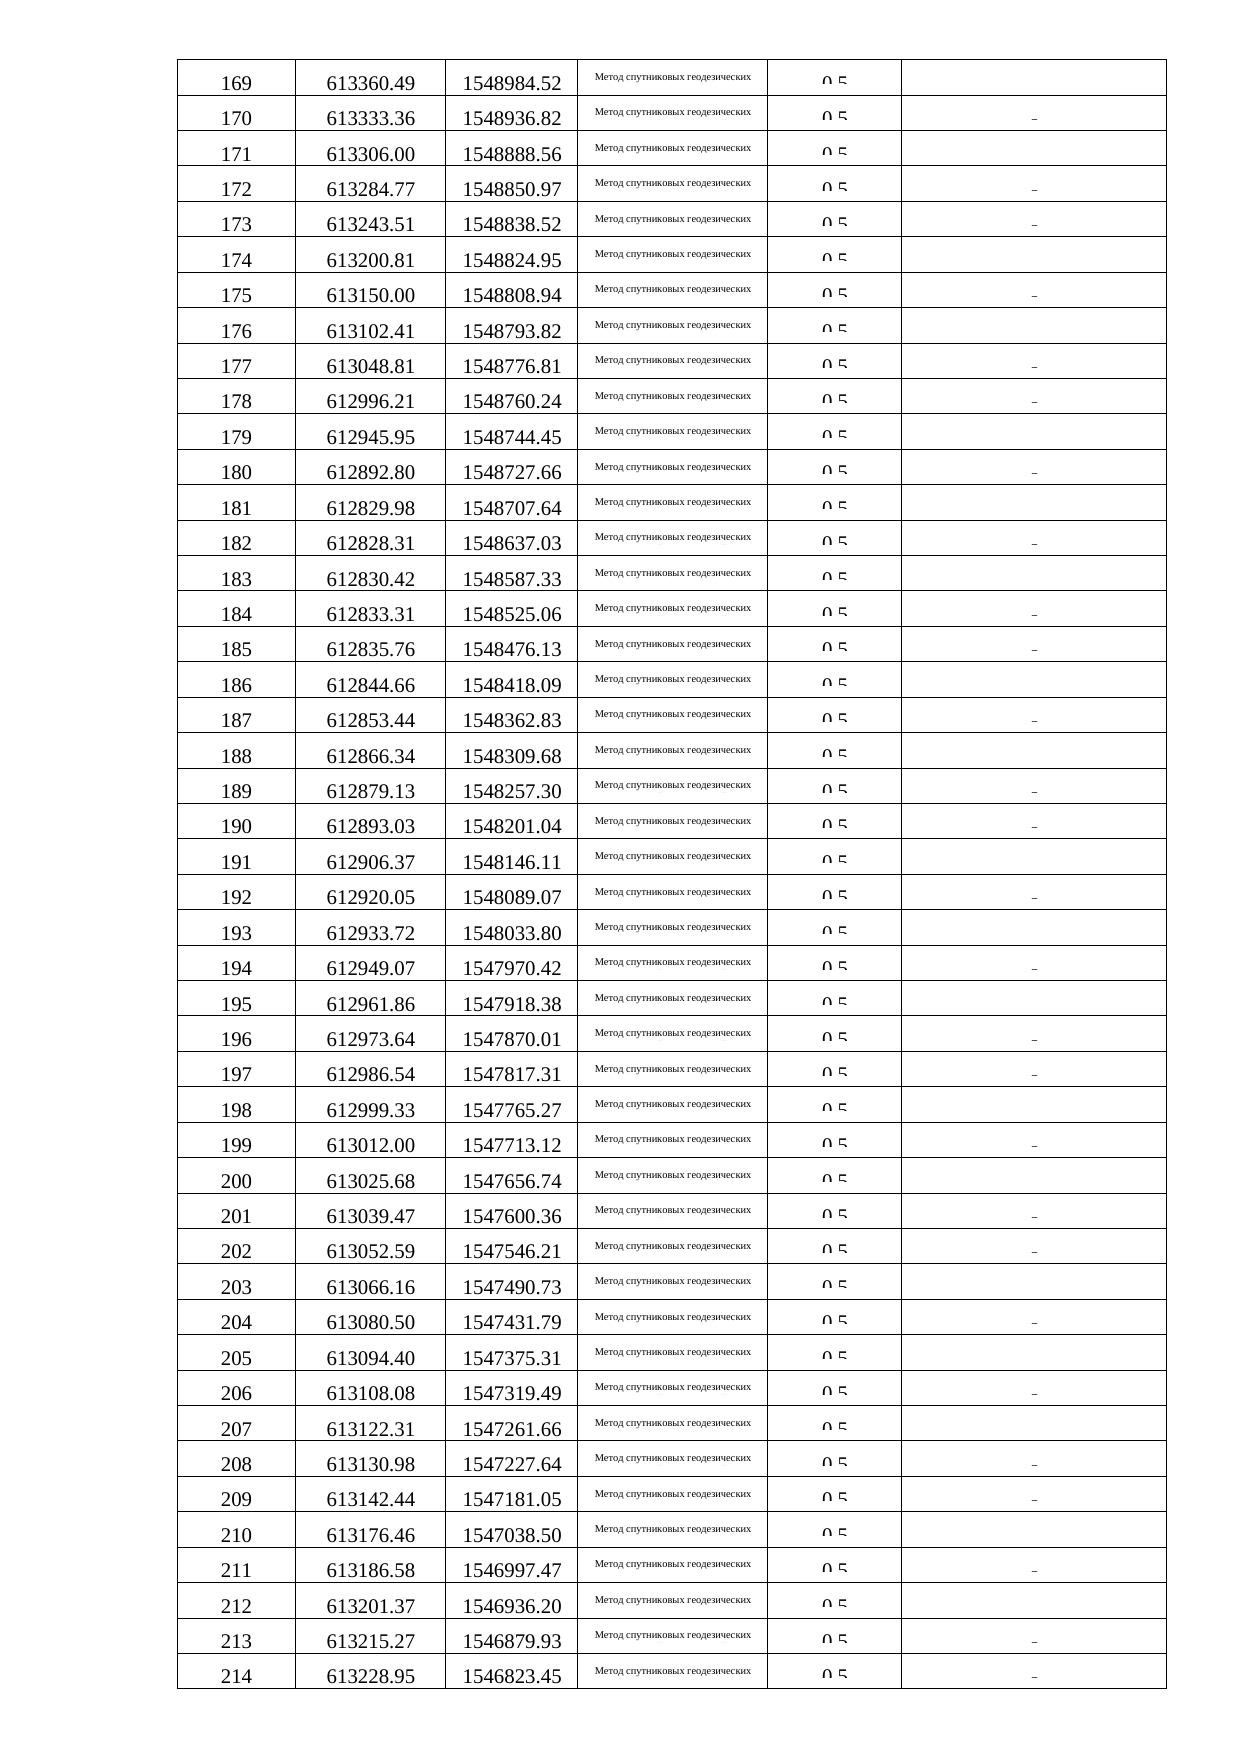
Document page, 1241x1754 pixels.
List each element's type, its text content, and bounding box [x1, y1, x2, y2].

table_cell - [902, 344, 1166, 378]
table_cell 612835.76 [296, 627, 445, 661]
table_cell 613200.81 [296, 237, 445, 272]
table_cell 612830.42 [296, 556, 445, 590]
table_cell 186 [178, 662, 295, 697]
table_cell 613215.27 [296, 1619, 445, 1653]
table_cell 1548824.95 [446, 237, 577, 272]
table_cell 0.5 [768, 273, 901, 307]
table_cell 194 [178, 946, 295, 980]
table_cell 214 [178, 1654, 295, 1688]
table_cell 613243.51 [296, 202, 445, 236]
table_cell 1548776.81 [446, 344, 577, 378]
table_cell Метод спутниковых геодезических измерений (определений) [578, 450, 767, 484]
table_cell Метод спутниковых геодезических измерений (определений) [578, 344, 767, 378]
table_cell 613186.58 [296, 1548, 445, 1582]
table_cell 0.5 [768, 1016, 901, 1051]
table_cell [578, 60, 767, 94]
table_cell 0.5 [768, 1654, 901, 1688]
table_cell 0.5 [768, 1441, 901, 1476]
table_cell 612829.98 [296, 485, 445, 519]
table_cell 205 [178, 1335, 295, 1369]
table_cell 0.5 [768, 60, 901, 94]
table_cell 1548362.83 [446, 698, 577, 732]
table_cell 1547870.01 [446, 1016, 577, 1051]
table_cell - [902, 1087, 1166, 1122]
table_cell Метод спутниковых геодезических измерений (определений) [578, 1300, 767, 1334]
table_cell 1547319.49 [446, 1371, 577, 1405]
table_cell 612853.44 [296, 698, 445, 732]
table_cell - [902, 414, 1166, 449]
table_cell 1548309.68 [446, 733, 577, 767]
table_cell 177 [178, 344, 295, 378]
table_cell Метод спутниковых геодезических измерений (определений) [578, 1158, 767, 1192]
table_cell Метод спутниковых геодезических измерений (определений) [578, 804, 767, 838]
table_cell - [902, 1583, 1166, 1617]
table_cell 1547817.31 [446, 1052, 577, 1086]
table_cell - [902, 1512, 1166, 1547]
table_cell 1546879.93 [446, 1619, 577, 1653]
table_cell Метод спутниковых геодезических измерений (определений) [578, 698, 767, 732]
table_cell 0.5 [768, 1194, 901, 1228]
table_cell 612945.95 [296, 414, 445, 449]
table_cell 0.5 [768, 839, 901, 874]
table_cell 1548201.04 [446, 804, 577, 838]
table_cell Метод спутниковых геодезических измерений (определений) [578, 1052, 767, 1086]
table_cell 1547261.66 [446, 1406, 577, 1440]
table_cell Метод спутниковых геодезических измерений (определений) [578, 662, 767, 697]
table_cell 0.5 [768, 769, 901, 803]
table_cell - [902, 308, 1166, 342]
table_cell - [902, 910, 1166, 944]
table_cell - [902, 450, 1166, 484]
table_cell 0.5 [768, 414, 901, 449]
table_cell - [902, 1123, 1166, 1157]
table_cell Метод спутниковых геодезических измерений (определений) [578, 1441, 767, 1476]
table_cell - [902, 1300, 1166, 1334]
table_cell - [902, 1158, 1166, 1192]
table_cell Метод спутниковых геодезических измерений (определений) [578, 946, 767, 980]
table_cell - [902, 485, 1166, 519]
table_cell 1548707.64 [446, 485, 577, 519]
table_cell - [902, 96, 1166, 130]
table_cell 0.5 [768, 804, 901, 838]
table_cell 0.5 [768, 1087, 901, 1122]
table_cell 197 [178, 1052, 295, 1086]
table_cell 1548257.30 [446, 769, 577, 803]
table_cell 1548888.56 [446, 131, 577, 165]
table_cell - [902, 839, 1166, 874]
table_cell 209 [178, 1477, 295, 1511]
table_cell Метод спутниковых геодезических измерений (определений) [578, 1016, 767, 1051]
table_cell 1547600.36 [446, 1194, 577, 1228]
table_cell 612892.80 [296, 450, 445, 484]
table_cell 190 [178, 804, 295, 838]
table_cell 0.5 [768, 202, 901, 236]
table_cell 0.5 [768, 1583, 901, 1617]
table_cell 169 [178, 60, 295, 94]
table_cell - [902, 981, 1166, 1015]
table_cell 1546997.47 [446, 1548, 577, 1582]
table_cell - [902, 1654, 1166, 1688]
table_cell 1548984.52 [446, 60, 577, 94]
table_cell - [902, 698, 1166, 732]
table_cell - [902, 662, 1166, 697]
table_cell Метод спутниковых геодезических измерений (определений) [578, 414, 767, 449]
table_cell - [902, 1016, 1166, 1051]
table_cell 1547227.64 [446, 1441, 577, 1476]
table_cell 612996.21 [296, 379, 445, 413]
table_cell 613094.40 [296, 1335, 445, 1369]
table_cell 193 [178, 910, 295, 944]
table_cell 613108.08 [296, 1371, 445, 1405]
table_cell 180 [178, 450, 295, 484]
table_cell 612866.34 [296, 733, 445, 767]
table_cell 1548146.11 [446, 839, 577, 874]
table_cell 1548033.80 [446, 910, 577, 944]
table_cell 1547970.42 [446, 946, 577, 980]
table_cell 1548727.66 [446, 450, 577, 484]
table_cell 191 [178, 839, 295, 874]
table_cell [578, 166, 767, 201]
table_cell 0.5 [768, 1123, 901, 1157]
table_cell 1547546.21 [446, 1229, 577, 1263]
table_cell 0.5 [768, 379, 901, 413]
table_cell 613039.47 [296, 1194, 445, 1228]
table_cell Метод спутниковых геодезических измерений (определений) [578, 1194, 767, 1228]
table_cell 613130.98 [296, 1441, 445, 1476]
table_cell Метод спутниковых геодезических измерений (определений) [578, 202, 767, 236]
table_cell Метод спутниковых геодезических измерений (определений) [578, 910, 767, 944]
table_cell Метод спутниковых геодезических измерений (определений) [578, 981, 767, 1015]
table_cell 203 [178, 1264, 295, 1299]
table_cell - [902, 1335, 1166, 1369]
table_cell 612933.72 [296, 910, 445, 944]
table_cell 211 [178, 1548, 295, 1582]
table_cell 1548808.94 [446, 273, 577, 307]
table_cell - [902, 1406, 1166, 1440]
table_cell 1547918.38 [446, 981, 577, 1015]
table_cell Метод спутниковых геодезических измерений (определений) [578, 839, 767, 874]
table_cell 613228.95 [296, 1654, 445, 1688]
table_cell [578, 1619, 767, 1653]
table_cell 612833.31 [296, 591, 445, 626]
table_cell - [902, 131, 1166, 165]
table_cell 0.5 [768, 344, 901, 378]
table_cell 208 [178, 1441, 295, 1476]
table_cell 612999.33 [296, 1087, 445, 1122]
table_cell 613048.81 [296, 344, 445, 378]
table_cell 176 [178, 308, 295, 342]
table_cell 0.5 [768, 1619, 901, 1653]
table_cell 0.5 [768, 96, 901, 130]
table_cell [578, 1548, 767, 1582]
table_cell 181 [178, 485, 295, 519]
table_cell Метод спутниковых геодезических измерений (определений) [578, 1371, 767, 1405]
table_cell 0.5 [768, 1264, 901, 1299]
table_cell 1548587.33 [446, 556, 577, 590]
table_cell 0.5 [768, 910, 901, 944]
table_cell Метод спутниковых геодезических измерений (определений) [578, 1477, 767, 1511]
table_cell 1546823.45 [446, 1654, 577, 1688]
table_cell 613284.77 [296, 166, 445, 201]
table_cell - [902, 237, 1166, 272]
table_cell 1548744.45 [446, 414, 577, 449]
table_cell 0.5 [768, 1158, 901, 1192]
table_cell 613012.00 [296, 1123, 445, 1157]
table_cell - [902, 379, 1166, 413]
table_cell 172 [178, 166, 295, 201]
table_cell 0.5 [768, 698, 901, 732]
table_cell 0.5 [768, 1052, 901, 1086]
table_cell 0.5 [768, 946, 901, 980]
table_cell 612920.05 [296, 875, 445, 909]
table_cell 1546936.20 [446, 1583, 577, 1617]
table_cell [578, 1654, 767, 1688]
table_cell 612973.64 [296, 1016, 445, 1051]
table_cell Метод спутниковых геодезических измерений (определений) [578, 1406, 767, 1440]
table_cell - [902, 1229, 1166, 1263]
table_cell 0.5 [768, 1512, 901, 1547]
table_cell 1547181.05 [446, 1477, 577, 1511]
table_cell 0.5 [768, 556, 901, 590]
table_cell Метод спутниковых геодезических измерений (определений) [578, 308, 767, 342]
table_cell 612949.07 [296, 946, 445, 980]
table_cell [578, 96, 767, 130]
table_cell 184 [178, 591, 295, 626]
table_cell 612961.86 [296, 981, 445, 1015]
table_cell - [902, 875, 1166, 909]
table_cell 1548476.13 [446, 627, 577, 661]
table_cell Метод спутниковых геодезических измерений (определений) [578, 733, 767, 767]
table_cell 0.5 [768, 521, 901, 555]
table_cell - [902, 556, 1166, 590]
table_cell 613360.49 [296, 60, 445, 94]
table_cell 613176.46 [296, 1512, 445, 1547]
table_cell Метод спутниковых геодезических измерений (определений) [578, 237, 767, 272]
table_cell 0.5 [768, 237, 901, 272]
table_cell 0.5 [768, 308, 901, 342]
table_cell - [902, 166, 1166, 201]
table_cell Метод спутниковых геодезических измерений (определений) [578, 1264, 767, 1299]
table_cell 0.5 [768, 450, 901, 484]
table_cell - [902, 769, 1166, 803]
table_cell 0.5 [768, 1477, 901, 1511]
table_cell 1547431.79 [446, 1300, 577, 1334]
table_cell 613122.31 [296, 1406, 445, 1440]
table_cell Метод спутниковых геодезических измерений (определений) [578, 485, 767, 519]
table_cell 200 [178, 1158, 295, 1192]
table_cell - [902, 733, 1166, 767]
table_cell - [902, 1477, 1166, 1511]
table_cell 0.5 [768, 1229, 901, 1263]
table_cell 192 [178, 875, 295, 909]
table_cell 210 [178, 1512, 295, 1547]
table_cell Метод спутниковых геодезических измерений (определений) [578, 591, 767, 626]
table_cell 199 [178, 1123, 295, 1157]
table_cell Метод спутниковых геодезических измерений (определений) [578, 875, 767, 909]
table_cell 613102.41 [296, 308, 445, 342]
table_cell 201 [178, 1194, 295, 1228]
table_cell - [902, 202, 1166, 236]
table_cell 613066.16 [296, 1264, 445, 1299]
table_cell 196 [178, 1016, 295, 1051]
table_cell Метод спутниковых геодезических измерений (определений) [578, 1229, 767, 1263]
table_cell - [902, 946, 1166, 980]
table_cell 1547713.12 [446, 1123, 577, 1157]
table_cell 187 [178, 698, 295, 732]
table_cell - [902, 60, 1166, 94]
table_cell 1548525.06 [446, 591, 577, 626]
table_cell 171 [178, 131, 295, 165]
table_cell - [902, 804, 1166, 838]
table_cell - [902, 1264, 1166, 1299]
table_cell - [902, 273, 1166, 307]
table_cell 613025.68 [296, 1158, 445, 1192]
table_cell 1548418.09 [446, 662, 577, 697]
table_cell Метод спутниковых геодезических измерений (определений) [578, 273, 767, 307]
table_cell 178 [178, 379, 295, 413]
table_cell - [902, 591, 1166, 626]
table_cell - [902, 627, 1166, 661]
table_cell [578, 131, 767, 165]
table_cell - [902, 1052, 1166, 1086]
table_cell 195 [178, 981, 295, 1015]
table_cell 0.5 [768, 733, 901, 767]
table_cell 613142.44 [296, 1477, 445, 1511]
table_cell 1548936.82 [446, 96, 577, 130]
table_cell 1547490.73 [446, 1264, 577, 1299]
table_cell 0.5 [768, 1300, 901, 1334]
table_cell Метод спутниковых геодезических измерений (определений) [578, 1123, 767, 1157]
table_cell 0.5 [768, 131, 901, 165]
table_cell 185 [178, 627, 295, 661]
table_cell 0.5 [768, 981, 901, 1015]
table_cell 612906.37 [296, 839, 445, 874]
table_cell 182 [178, 521, 295, 555]
table_cell 613080.50 [296, 1300, 445, 1334]
table_cell Метод спутниковых геодезических измерений (определений) [578, 769, 767, 803]
table_cell 183 [178, 556, 295, 590]
table_cell 0.5 [768, 166, 901, 201]
table_cell 0.5 [768, 662, 901, 697]
table_cell 189 [178, 769, 295, 803]
table_cell 612893.03 [296, 804, 445, 838]
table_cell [578, 1583, 767, 1617]
table_cell 613201.37 [296, 1583, 445, 1617]
table_cell 612844.66 [296, 662, 445, 697]
table_cell 0.5 [768, 1548, 901, 1582]
table_cell 1547375.31 [446, 1335, 577, 1369]
table_cell 213 [178, 1619, 295, 1653]
table_cell 0.5 [768, 1335, 901, 1369]
table_cell 212 [178, 1583, 295, 1617]
table_cell 613306.00 [296, 131, 445, 165]
table_cell 188 [178, 733, 295, 767]
table_cell Метод спутниковых геодезических измерений (определений) [578, 556, 767, 590]
table_cell - [902, 1619, 1166, 1653]
table_cell 1547765.27 [446, 1087, 577, 1122]
table_cell 0.5 [768, 1371, 901, 1405]
table_cell 613150.00 [296, 273, 445, 307]
table_cell 1548089.07 [446, 875, 577, 909]
table_cell - [902, 1194, 1166, 1228]
table_cell - [902, 1548, 1166, 1582]
table_cell - [902, 521, 1166, 555]
table_cell 175 [178, 273, 295, 307]
table_cell 198 [178, 1087, 295, 1122]
table_cell 173 [178, 202, 295, 236]
table_cell 1547656.74 [446, 1158, 577, 1192]
table_cell 174 [178, 237, 295, 272]
table_cell 1547038.50 [446, 1512, 577, 1547]
table_cell 612828.31 [296, 521, 445, 555]
table_cell 1548850.97 [446, 166, 577, 201]
table_cell 613052.59 [296, 1229, 445, 1263]
table_cell 202 [178, 1229, 295, 1263]
table_cell 1548637.03 [446, 521, 577, 555]
table_cell 170 [178, 96, 295, 130]
table_cell 1548793.82 [446, 308, 577, 342]
table_cell 1548760.24 [446, 379, 577, 413]
table_cell 179 [178, 414, 295, 449]
table_cell 1548838.52 [446, 202, 577, 236]
table_cell 206 [178, 1371, 295, 1405]
table_cell - [902, 1371, 1166, 1405]
table_cell 0.5 [768, 875, 901, 909]
table_cell 0.5 [768, 591, 901, 626]
table_cell Метод спутниковых геодезических измерений (определений) [578, 1087, 767, 1122]
table_cell Метод спутниковых геодезических измерений (определений) [578, 1512, 767, 1547]
table_cell 613333.36 [296, 96, 445, 130]
table_cell 0.5 [768, 485, 901, 519]
table_cell Метод спутниковых геодезических измерений (определений) [578, 379, 767, 413]
table_cell Метод спутниковых геодезических измерений (определений) [578, 521, 767, 555]
table_cell Метод спутниковых геодезических измерений (определений) [578, 1335, 767, 1369]
table_cell 0.5 [768, 1406, 901, 1440]
table_cell 0.5 [768, 627, 901, 661]
table_cell 612986.54 [296, 1052, 445, 1086]
table_cell Метод спутниковых геодезических измерений (определений) [578, 627, 767, 661]
table_cell 207 [178, 1406, 295, 1440]
table_cell - [902, 1441, 1166, 1476]
table_cell 612879.13 [296, 769, 445, 803]
table_cell 204 [178, 1300, 295, 1334]
